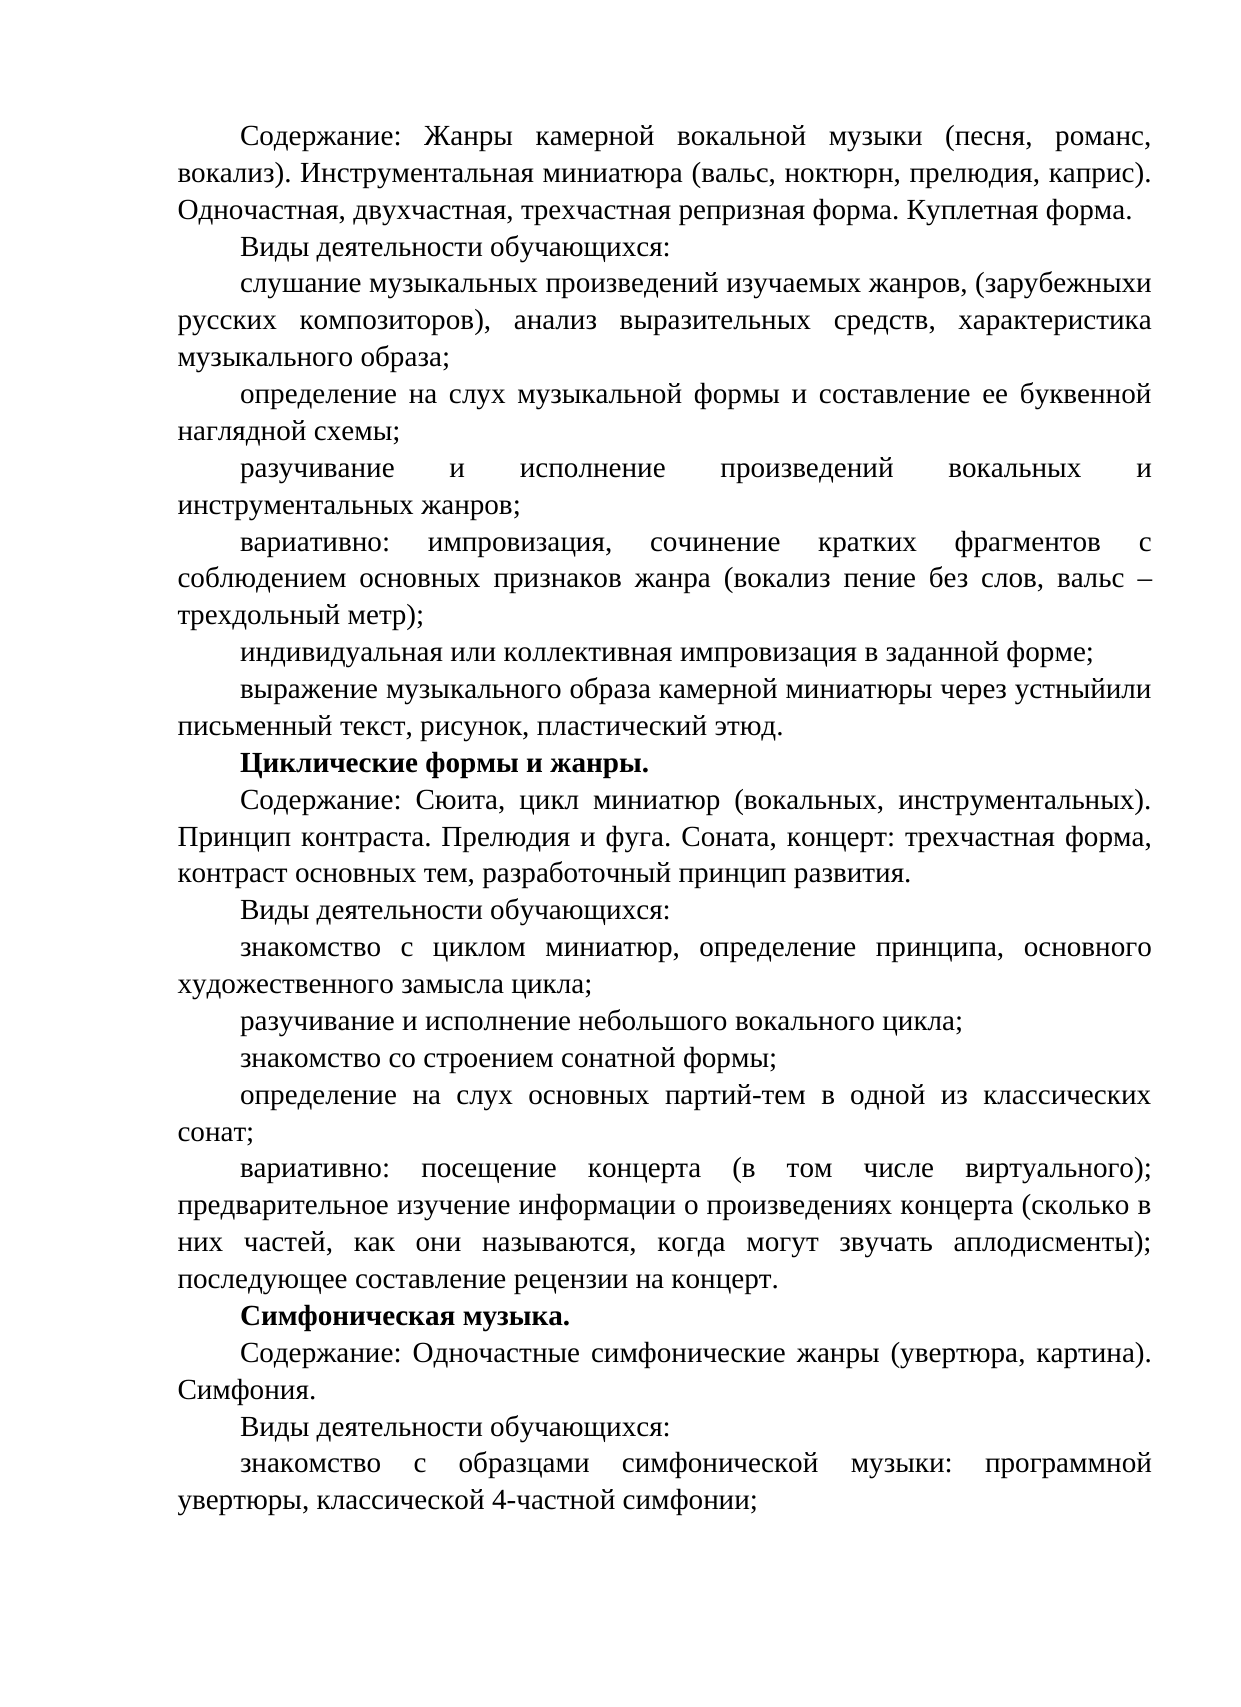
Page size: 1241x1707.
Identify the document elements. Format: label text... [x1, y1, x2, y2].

text индивидуальная или коллективная импровизация в заданной форме; [177, 634, 1152, 668]
text Содержание: Одночастные симфонические жанры (увертюра, картина). Симфония. [177, 1335, 1152, 1405]
text знакомство со строением сонатной формы; [177, 1040, 1152, 1073]
text вариативно: посещение концерта (в том числе виртуального); предварительное изучение информации о произведениях концерта (сколько в них частей, как они называются, когда могут звучать аплодисменты); последующее составление рецензии на концерт. [177, 1151, 1152, 1295]
text Циклические формы и жанры. [177, 745, 1152, 778]
text слушание музыкальных произведений изучаемых жанров, (зарубежныхи русских композиторов), анализ выразительных средств, характеристика музыкального образа; [177, 266, 1152, 373]
text разучивание и исполнение произведений вокальных и инструментальных жанров; [177, 450, 1152, 520]
text Симфоническая музыка. [177, 1298, 1152, 1332]
text выражение музыкального образа камерной миниатюры через устныйили письменный текст, рисунок, пластический этюд. [177, 671, 1152, 742]
text Виды деятельности обучающихся: [177, 1409, 1152, 1442]
text Содержание: Сюита, цикл миниатюр (вокальных, инструментальных). Принцип контраста. Прелюдия и фуга. Соната, концерт: трехчастная форма, контраст основных тем, разработочный принцип развития. [177, 782, 1152, 889]
text разучивание и исполнение небольшого вокального цикла; [177, 1003, 1152, 1037]
text определение на слух музыкальной формы и составление ее буквенной наглядной схемы; [177, 376, 1152, 447]
text Содержание: Жанры камерной вокальной музыки (песня, романс, вокализ). Инструментальная миниатюра (вальс, ноктюрн, прелюдия, каприс). Одночастная, двухчастная, трехчастная репризная форма. Куплетная форма. [177, 118, 1152, 225]
text Виды деятельности обучающихся: [177, 892, 1152, 926]
text знакомство с циклом миниатюр, определение принципа, основного художественного замысла цикла; [177, 929, 1152, 1000]
text знакомство с образцами симфонической музыки: программной увертюры, классической 4-частной симфонии; [177, 1446, 1152, 1516]
text Виды деятельности обучающихся: [177, 229, 1152, 262]
text определение на слух основных партий-тем в одной из классических сонат; [177, 1077, 1152, 1147]
text вариативно: импровизация, сочинение кратких фрагментов с соблюдением основных признаков жанра (вокализ пение без слов, вальс – трехдольный метр); [177, 524, 1152, 631]
